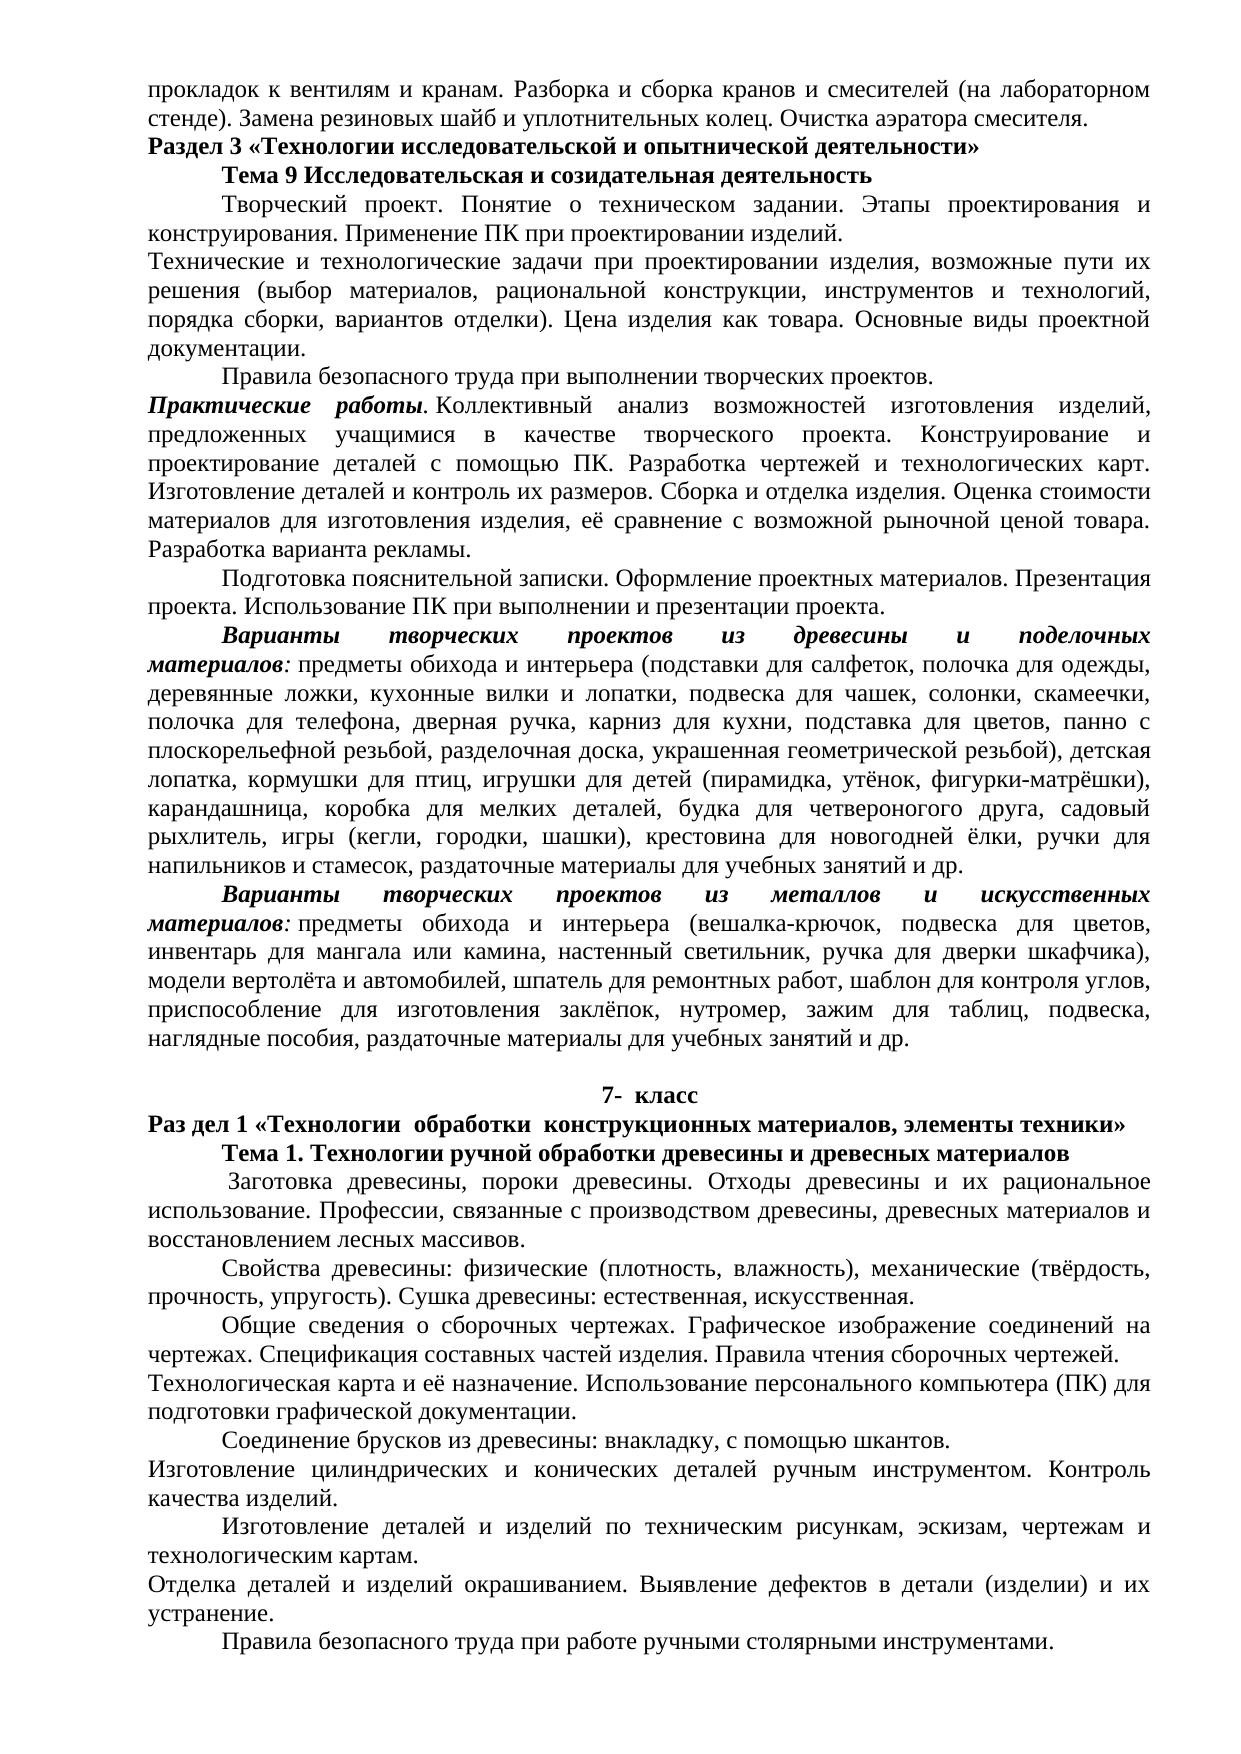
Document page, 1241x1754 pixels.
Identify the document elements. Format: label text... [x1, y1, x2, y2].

text Раздел 3 «Технологии исследовательской и опытнической деятельности» [148, 131, 1152, 160]
text Тема 9 Исследовательская и созидательная деятельность [148, 160, 1152, 189]
text Свойства древесины: физические (плотность, влажность), механические (твёрдость, прочность, упругость). Сушка древесины: естественная, искусственная. [148, 1253, 1152, 1310]
text Практические работы. Коллективный анализ возможностей изготовления изделий, предложенных учащимися в качестве творческого проекта. Конструирование и проектирование деталей с помощью ПК. Разработка чертежей и технологических карт. Изготовление деталей и контроль их размеров. Сборка и отделка изделия. Оценка стоимости материалов для изготовления изделия, её сравнение с возможной рыночной ценой товара. Разработка варианта рекламы. [148, 390, 1152, 563]
text Общие сведения о сборочных чертежах. Графическое изображение соединений на чертежах. Спецификация составных частей изделия. Правила чтения сборочных чертежей. [148, 1310, 1152, 1368]
text Отделка деталей и изделий окрашиванием. Выявление дефектов в детали (изделии) и их устранение. [148, 1569, 1152, 1626]
text Технические и технологические задачи при проектировании изделия, возможные пути их решения (выбор материалов, рациональной конструкции, инструментов и технологий, порядка сборки, вариантов отделки). Цена изделия как товара. Основные виды проектной документации. [148, 246, 1152, 361]
text Заготовка древесины, пороки древесины. Отходы древесины и их рациональное использование. Профессии, связанные с производством древесины, древесных материалов и восстановлением лесных массивов. [148, 1166, 1152, 1253]
text Изготовление деталей и изделий по техническим рисункам, эскизам, чертежам и технологическим картам. [148, 1511, 1152, 1569]
text Варианты творческих проектов из металлов и искусственных материалов: предметы обихода и интерьера (вешалка-крючок, подвеска для цветов, инвентарь для мангала или камина, настенный светильник, ручка для дверки шкафчика), модели вертолёта и автомобилей, шпатель для ремонтных работ, шаблон для контроля углов, приспособление для изготовления заклёпок, нутромер, зажим для таблиц, подвеска, наглядные пособия, раздаточные материалы для учебных занятий и др. [148, 879, 1152, 1051]
text Раз дел 1 «Технологии обработки конструкционных материалов, элементы техники» [148, 1109, 1152, 1138]
text Подготовка пояснительной записки. Оформление проектных материалов. Презентация проекта. Использование ПК при выполнении и презентации проекта. [148, 563, 1152, 620]
text Технологическая карта и её назначение. Использование персонального компьютера (ПК) для подготовки графической документации. [148, 1368, 1152, 1425]
text Варианты творческих проектов из древесины и поделочных материалов: предметы обихода и интерьера (подставки для салфеток, полочка для одежды, деревянные ложки, кухонные вилки и лопатки, подвеска для чашек, солонки, скамеечки, полочка для телефона, дверная ручка, карниз для кухни, подставка для цветов, панно с плоскорельефной резьбой, разделочная доска, украшенная геометрической резьбой), детская лопатка, кормушки для птиц, игрушки для детей (пирамидка, утёнок, фигурки-матрёшки), карандашница, коробка для мелких деталей, будка для четвероногого друга, садовый рыхлитель, игры (кегли, городки, шашки), крестовина для новогодней ёлки, ручки для напильников и стамесок, раздаточные материалы для учебных занятий и др. [148, 620, 1152, 879]
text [148, 74, 1152, 131]
text Тема 1. Технологии ручной обработки древесины и древесных материалов [148, 1138, 1152, 1166]
text 7- класс [148, 1080, 1152, 1109]
text Соединение брусков из древесины: внакладку, с помощью шкантов. [148, 1425, 1152, 1454]
text Изготовление цилиндрических и конических деталей ручным инструментом. Контроль качества изделий. [148, 1454, 1152, 1511]
text Правила безопасного труда при работе ручными столярными инструментами. [148, 1626, 1152, 1655]
text Творческий проект. Понятие о техническом задании. Этапы проектирования и конструирования. Применение ПК при проектировании изделий. [148, 189, 1152, 246]
text Правила безопасного труда при выполнении творческих проектов. [148, 361, 1152, 390]
